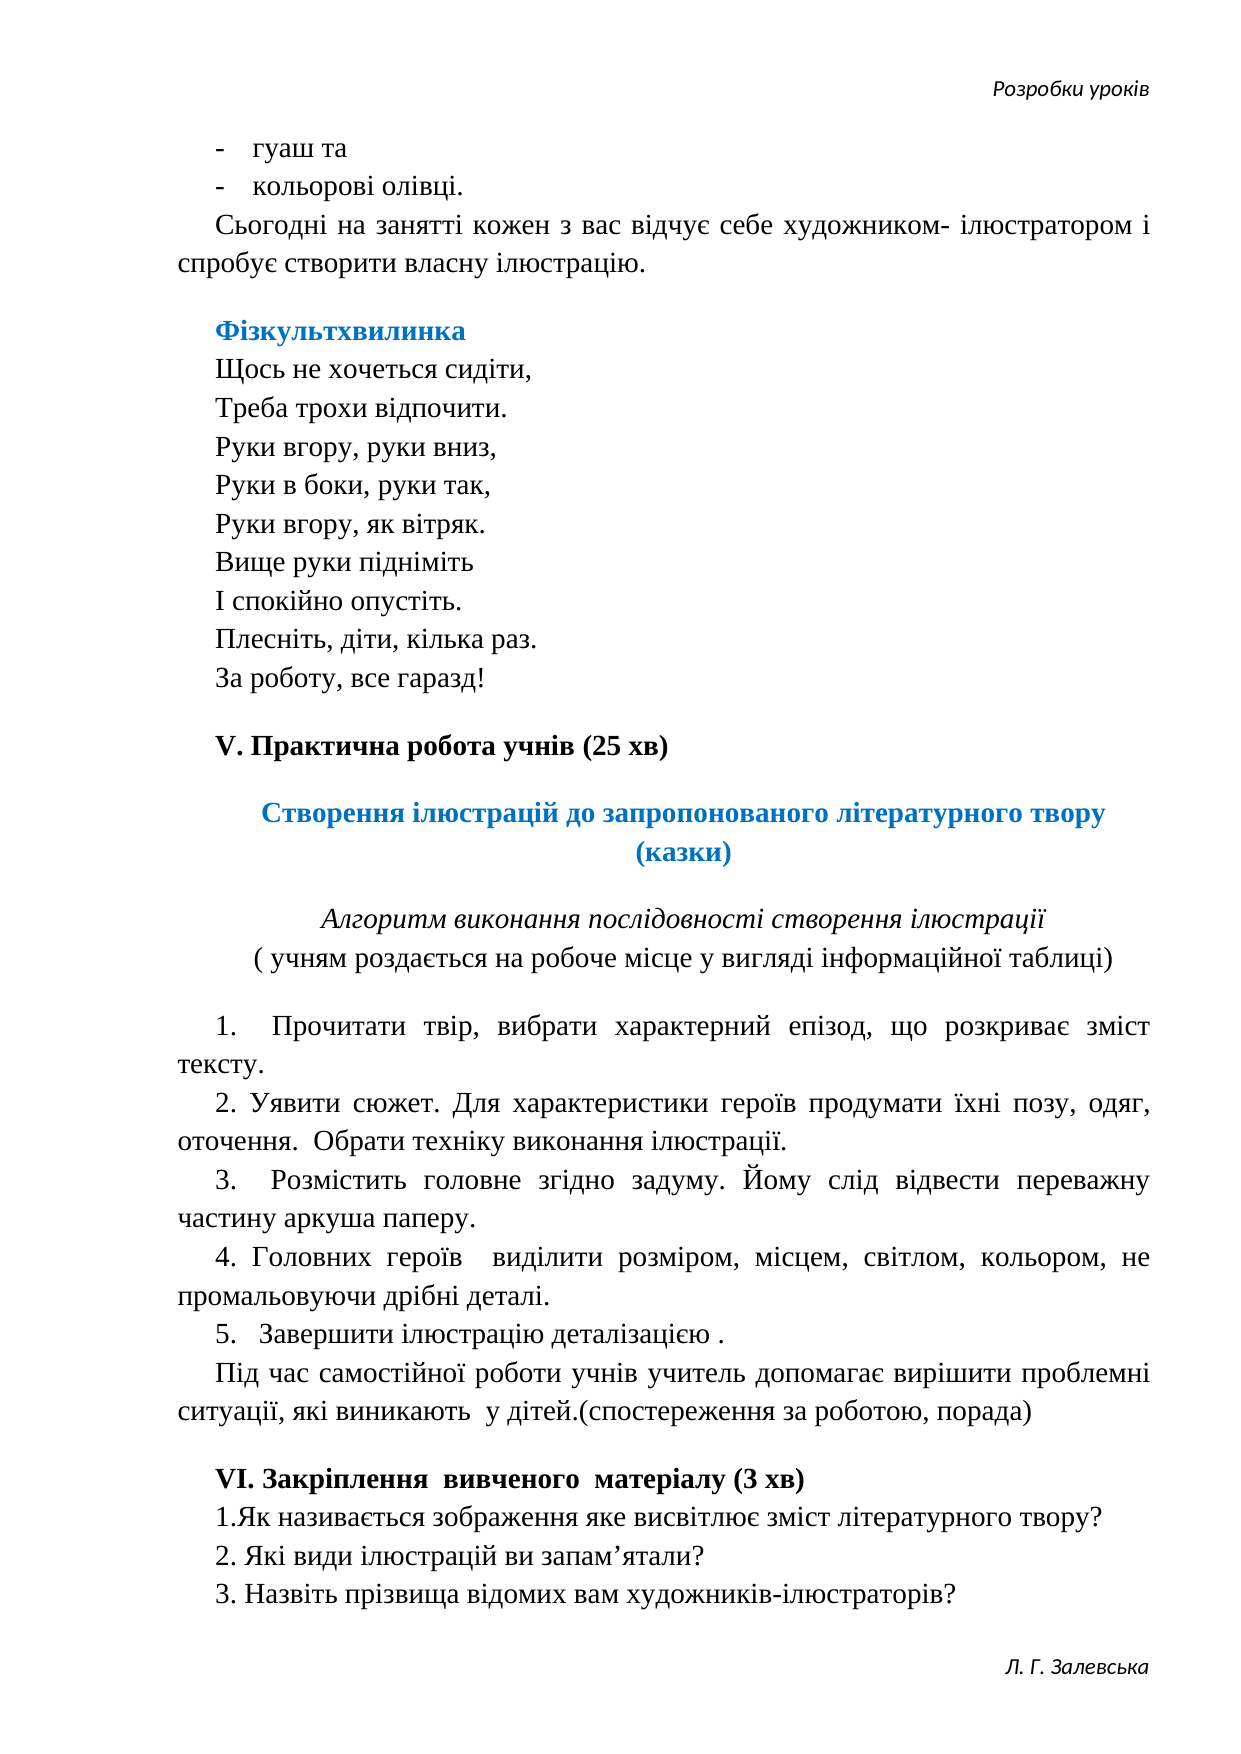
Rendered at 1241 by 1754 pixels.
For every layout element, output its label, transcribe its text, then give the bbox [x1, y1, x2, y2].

text За роботу, все гаразд! [177, 660, 1152, 693]
list гуаш та [215, 130, 1152, 163]
text Руки вгору, руки вниз, [177, 429, 1152, 462]
text VІ. Закріплення вивченого матеріалу (3 хв) [177, 1461, 1152, 1494]
text (казки) [177, 834, 1152, 867]
text 3. Назвіть прізвища відомих вам художників-ілюстраторів? [177, 1577, 1152, 1610]
text І спокійно опустіть. [177, 583, 1152, 616]
text 3. Розмістить головне згідно задуму. Йому слід відвести переважну частину аркуша паперу. [177, 1162, 1152, 1234]
text Сьогодні на занятті кожен з вас відчує себе художником- ілюстратором і спробує створити власну ілюстрацію. [177, 207, 1152, 279]
text 5. Завершити ілюстрацію деталізацією . [177, 1316, 1152, 1350]
text Під час самостійної роботи учнів учитель допомагає вирішити проблемні ситуації, які виникають у дітей.(спостереження за роботою, порада) [177, 1355, 1152, 1427]
text Фізкультхвилинка [177, 313, 1152, 347]
text Вище руки підніміть [177, 544, 1152, 578]
text Алгоритм виконання послідовності створення ілюстрації [177, 902, 1152, 935]
text 2. Які види ілюстрацій ви запам’ятали? [177, 1538, 1152, 1572]
text Треба трохи відпочити. [177, 390, 1152, 424]
text 4. Головних героїв виділити розміром, місцем, світлом, кольором, не промальовуючи дрібні деталі. [177, 1239, 1152, 1311]
text Руки вгору, як вітряк. [177, 506, 1152, 539]
text Руки в боки, руки так, [177, 467, 1152, 501]
text Створення ілюстрацій до запропонованого літературного твору [177, 795, 1152, 829]
text 2. Уявити сюжет. Для характеристики героїв продумати їхні позу, одяг, оточення. Обрати техніку виконання ілюстрації. [177, 1085, 1152, 1157]
text 1. Прочитати твір, вибрати характерний епізод, що розкриває зміст тексту. [177, 1008, 1152, 1080]
text 1.Як називається зображення яке висвітлює зміст літературного твору? [177, 1499, 1152, 1533]
text Щось не хочеться сидіти, [177, 352, 1152, 385]
text V. Практична робота учнів (25 хв) [177, 728, 1152, 761]
text ( учням роздається на робоче місце у вигляді інформаційної таблиці) [177, 940, 1152, 974]
list кольорові олівці. [215, 168, 1152, 202]
text Плесніть, діти, кілька раз. [177, 621, 1152, 655]
